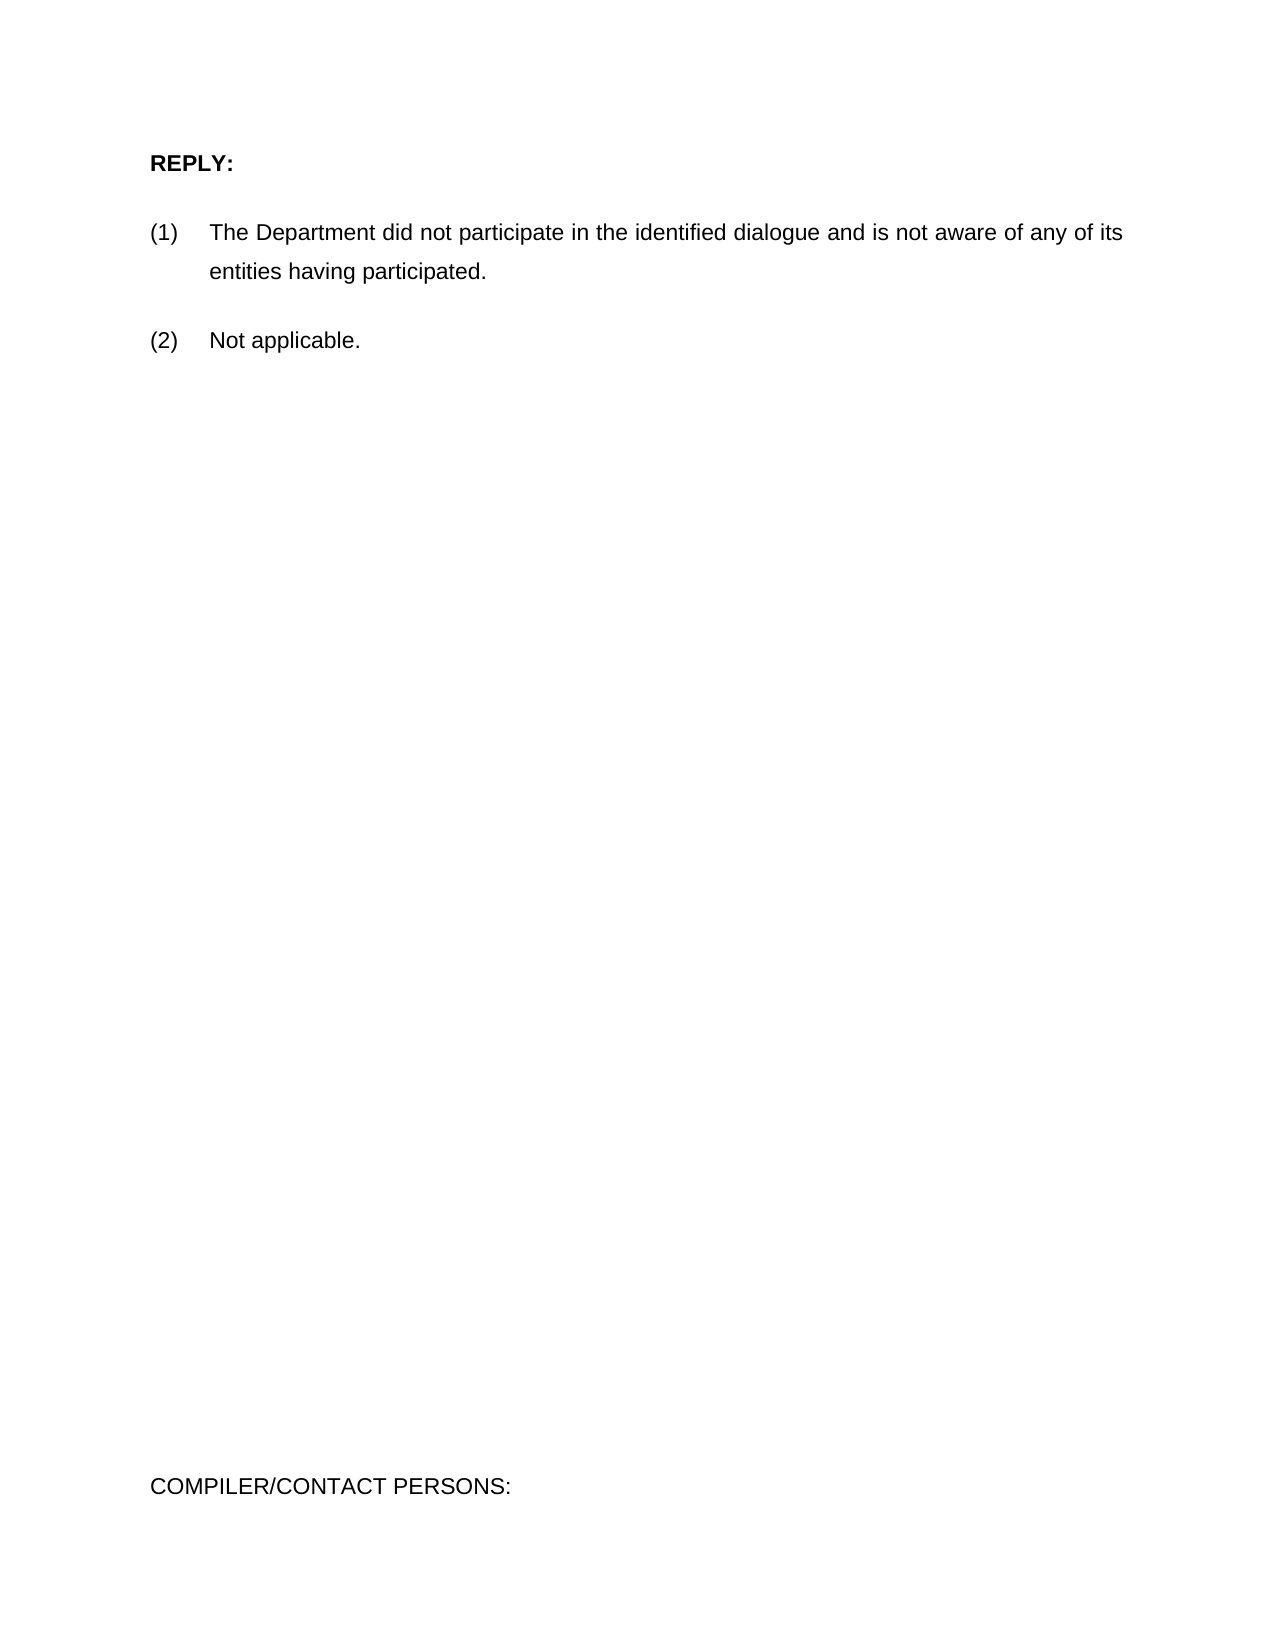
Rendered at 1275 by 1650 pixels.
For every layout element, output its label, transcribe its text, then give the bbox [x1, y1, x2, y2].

text REPLY: [150, 150, 1125, 176]
text (2) Not applicable. [150, 327, 1125, 353]
text COMPILER/CONTACT PERSONS: [150, 1473, 1125, 1499]
text (1) The Department did not participate in the identified dialogue and is not aware of any of its entities having participated. [150, 219, 1125, 284]
